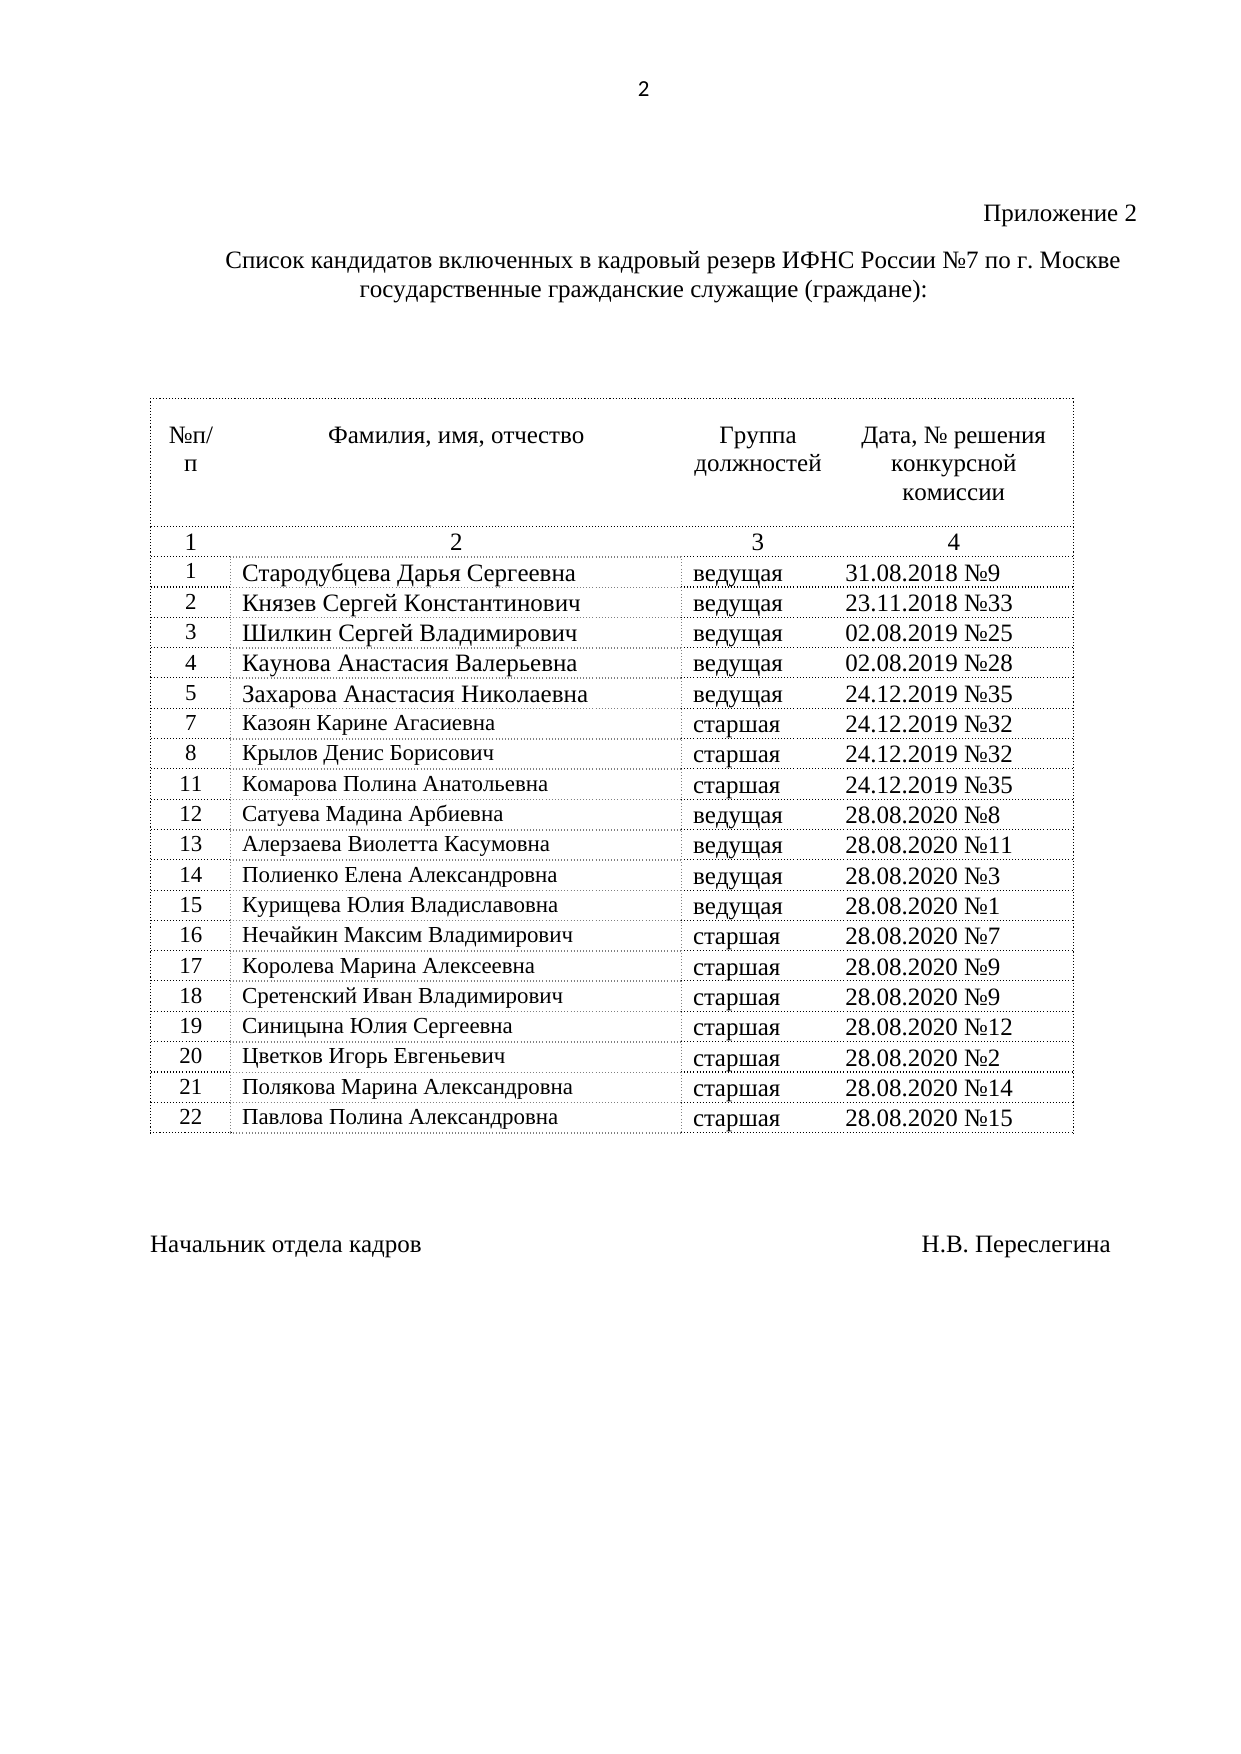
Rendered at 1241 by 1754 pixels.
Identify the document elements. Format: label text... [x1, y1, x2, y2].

table_cell ведущая [682, 556, 834, 586]
table_cell 12 [151, 799, 231, 829]
table_cell 31.08.2018 №9 [834, 556, 1073, 586]
table_cell Курищева Юлия Владиславовна [231, 890, 682, 920]
table_cell Крылов Денис Борисович [231, 738, 682, 768]
table_cell старшая [682, 1011, 834, 1041]
table_cell ведущая [682, 617, 834, 647]
table_cell старшая [682, 1071, 834, 1102]
table_cell 28.08.2020 №3 [834, 859, 1073, 889]
table_cell 18 [151, 980, 231, 1011]
table_cell Алерзаева Виолетта Касумовна [231, 829, 682, 859]
table_header Фамилия, имя, отчество [231, 398, 682, 526]
table_cell 17 [151, 950, 231, 980]
table_cell 22 [151, 1102, 231, 1132]
table_cell 28.08.2020 №1 [834, 890, 1073, 920]
table_cell ведущая [682, 890, 834, 920]
table_cell Сретенский Иван Владимирович [231, 980, 682, 1011]
table_cell 28.08.2020 №9 [834, 980, 1073, 1011]
table_cell 28.08.2020 №14 [834, 1071, 1073, 1102]
table_cell ведущая [682, 677, 834, 708]
table_cell 28.08.2020 №8 [834, 799, 1073, 829]
table_cell 24.12.2019 №35 [834, 677, 1073, 708]
table_header Группа должностей [682, 398, 834, 526]
table_cell Сатуева Мадина Арбиевна [231, 799, 682, 829]
table_cell Королева Марина Алексеевна [231, 950, 682, 980]
table_cell 2 [151, 586, 231, 617]
table_cell старшая [682, 950, 834, 980]
table_cell 14 [151, 859, 231, 889]
table_cell 3 [151, 617, 231, 647]
table_cell старшая [682, 1041, 834, 1071]
table_cell ведущая [682, 859, 834, 889]
table_cell 28.08.2020 №9 [834, 950, 1073, 980]
table_cell ведущая [682, 829, 834, 859]
table_cell 20 [151, 1041, 231, 1071]
table_cell 24.12.2019 №35 [834, 768, 1073, 798]
table_cell ведущая [682, 586, 834, 617]
table_cell 3 [682, 526, 834, 556]
table_cell 19 [151, 1011, 231, 1041]
table_cell 8 [151, 738, 231, 768]
table_header №п/п [151, 398, 231, 526]
table_cell 11 [151, 768, 231, 798]
table_cell старшая [682, 738, 834, 768]
table_cell 2 [231, 526, 682, 556]
table_cell 1 [151, 556, 231, 586]
table_cell 24.12.2019 №32 [834, 738, 1073, 768]
table_cell Цветков Игорь Евгеньевич [231, 1041, 682, 1071]
table_cell Полиенко Елена Александровна [231, 859, 682, 889]
table_cell Стародубцева Дарья Сергеевна [231, 556, 682, 586]
table_cell 24.12.2019 №32 [834, 708, 1073, 738]
table_cell старшая [682, 1102, 834, 1132]
table_cell 23.11.2018 №33 [834, 586, 1073, 617]
table_cell старшая [682, 920, 834, 950]
table_cell 4 [151, 647, 231, 677]
table_cell 28.08.2020 №12 [834, 1011, 1073, 1041]
table_cell 02.08.2019 №25 [834, 617, 1073, 647]
table_cell Шилкин Сергей Владимирович [231, 617, 682, 647]
table_cell 5 [151, 677, 231, 708]
table_cell 28.08.2020 №11 [834, 829, 1073, 859]
table_cell ведущая [682, 799, 834, 829]
table_cell Комарова Полина Анатольевна [231, 768, 682, 798]
table_cell 21 [151, 1071, 231, 1102]
table_cell старшая [682, 768, 834, 798]
table_cell старшая [682, 980, 834, 1011]
table_header Дата, № решения конкурсной комиссии [834, 398, 1073, 526]
text Приложение 2 [150, 198, 1137, 226]
table_cell Захарова Анастасия Николаевна [231, 677, 682, 708]
table_cell 7 [151, 708, 231, 738]
table_cell ведущая [682, 647, 834, 677]
table_cell 28.08.2020 №7 [834, 920, 1073, 950]
table_cell Каунова Анастасия Валерьевна [231, 647, 682, 677]
table_cell 02.08.2019 №28 [834, 647, 1073, 677]
table_cell 16 [151, 920, 231, 950]
table_cell Князев Сергей Константинович [231, 586, 682, 617]
table_cell Полякова Марина Александровна [231, 1071, 682, 1102]
table_cell 1 [151, 526, 231, 556]
table_cell Синицына Юлия Сергеевна [231, 1011, 682, 1041]
table_cell Нечайкин Максим Владимирович [231, 920, 682, 950]
table_cell старшая [682, 708, 834, 738]
table_cell 13 [151, 829, 231, 859]
text Список кандидатов включенных в кадровый резерв ИФНС России №7 по г. Москве государственные гражданские служащие (граждане): [150, 245, 1137, 303]
table_cell 28.08.2020 №2 [834, 1041, 1073, 1071]
table_cell 15 [151, 890, 231, 920]
text Начальник отдела кадров Н.В. Переслегина [150, 1229, 1137, 1258]
table_cell Павлова Полина Александровна [231, 1102, 682, 1132]
table_cell Казоян Карине Агасиевна [231, 708, 682, 738]
table_cell 4 [834, 526, 1073, 556]
table_cell 28.08.2020 №15 [834, 1102, 1073, 1132]
